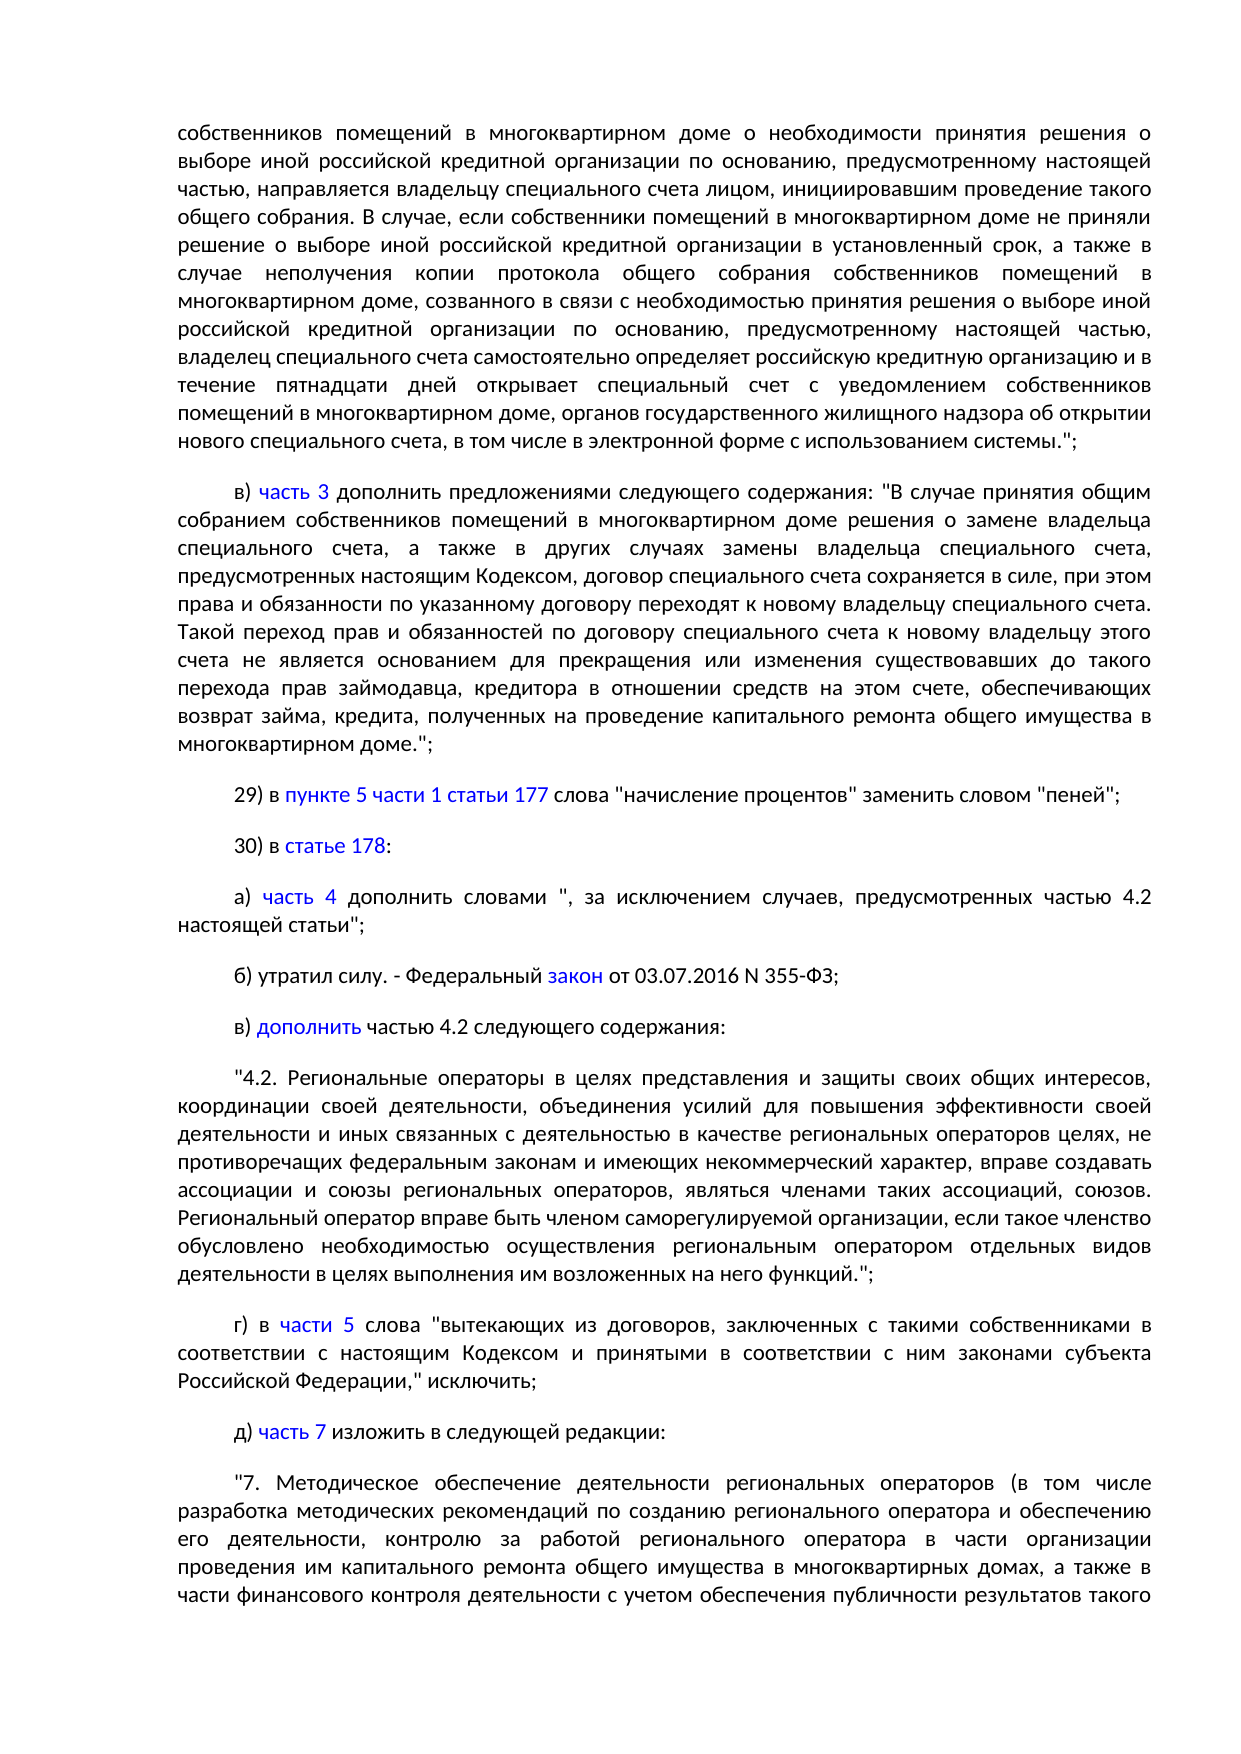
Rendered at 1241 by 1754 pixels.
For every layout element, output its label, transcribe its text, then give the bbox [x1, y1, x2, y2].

text в) часть 3 дополнить предложениями следующего содержания: "В случае принятия общим собранием собственников помещений в многоквартирном доме решения о замене владельца специального счета, а также в других случаях замены владельца специального счета, предусмотренных настоящим Кодексом, договор специального счета сохраняется в силе, при этом права и обязанности по указанному договору переходят к новому владельцу специального счета. Такой переход прав и обязанностей по договору специального счета к новому владельцу этого счета не является основанием для прекращения или изменения существовавших до такого перехода прав займодавца, кредитора в отношении средств на этом счете, обеспечивающих возврат займа, кредита, полученных на проведение капитального ремонта общего имущества в многоквартирном доме."; [177, 477, 1152, 757]
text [177, 1468, 1152, 1608]
text б) утратил силу. - Федеральный закон от 03.07.2016 N 355-ФЗ; [177, 961, 1152, 989]
text д) часть 7 изложить в следующей редакции: [177, 1417, 1152, 1445]
text "4.2. Региональные операторы в целях представления и защиты своих общих интересов, координации своей деятельности, объединения усилий для повышения эффективности своей деятельности и иных связанных с деятельностью в качестве региональных операторов целях, не противоречащих федеральным законам и имеющих некоммерческий характер, вправе создавать ассоциации и союзы региональных операторов, являться членами таких ассоциаций, союзов. Региональный оператор вправе быть членом саморегулируемой организации, если такое членство обусловлено необходимостью осуществления региональным оператором отдельных видов деятельности в целях выполнения им возложенных на него функций."; [177, 1063, 1152, 1287]
text 29) в пункте 5 части 1 статьи 177 слова "начисление процентов" заменить словом "пеней"; [177, 780, 1152, 808]
text 30) в статье 178: [177, 831, 1152, 859]
text в) дополнить частью 4.2 следующего содержания: [177, 1012, 1152, 1040]
text а) часть 4 дополнить словами ", за исключением случаев, предусмотренных частью 4.2 настоящей статьи"; [177, 882, 1152, 938]
text г) в части 5 слова "вытекающих из договоров, заключенных с такими собственниками в соответствии с настоящим Кодексом и принятыми в соответствии с ним законами субъекта Российской Федерации," исключить; [177, 1310, 1152, 1394]
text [177, 118, 1152, 454]
